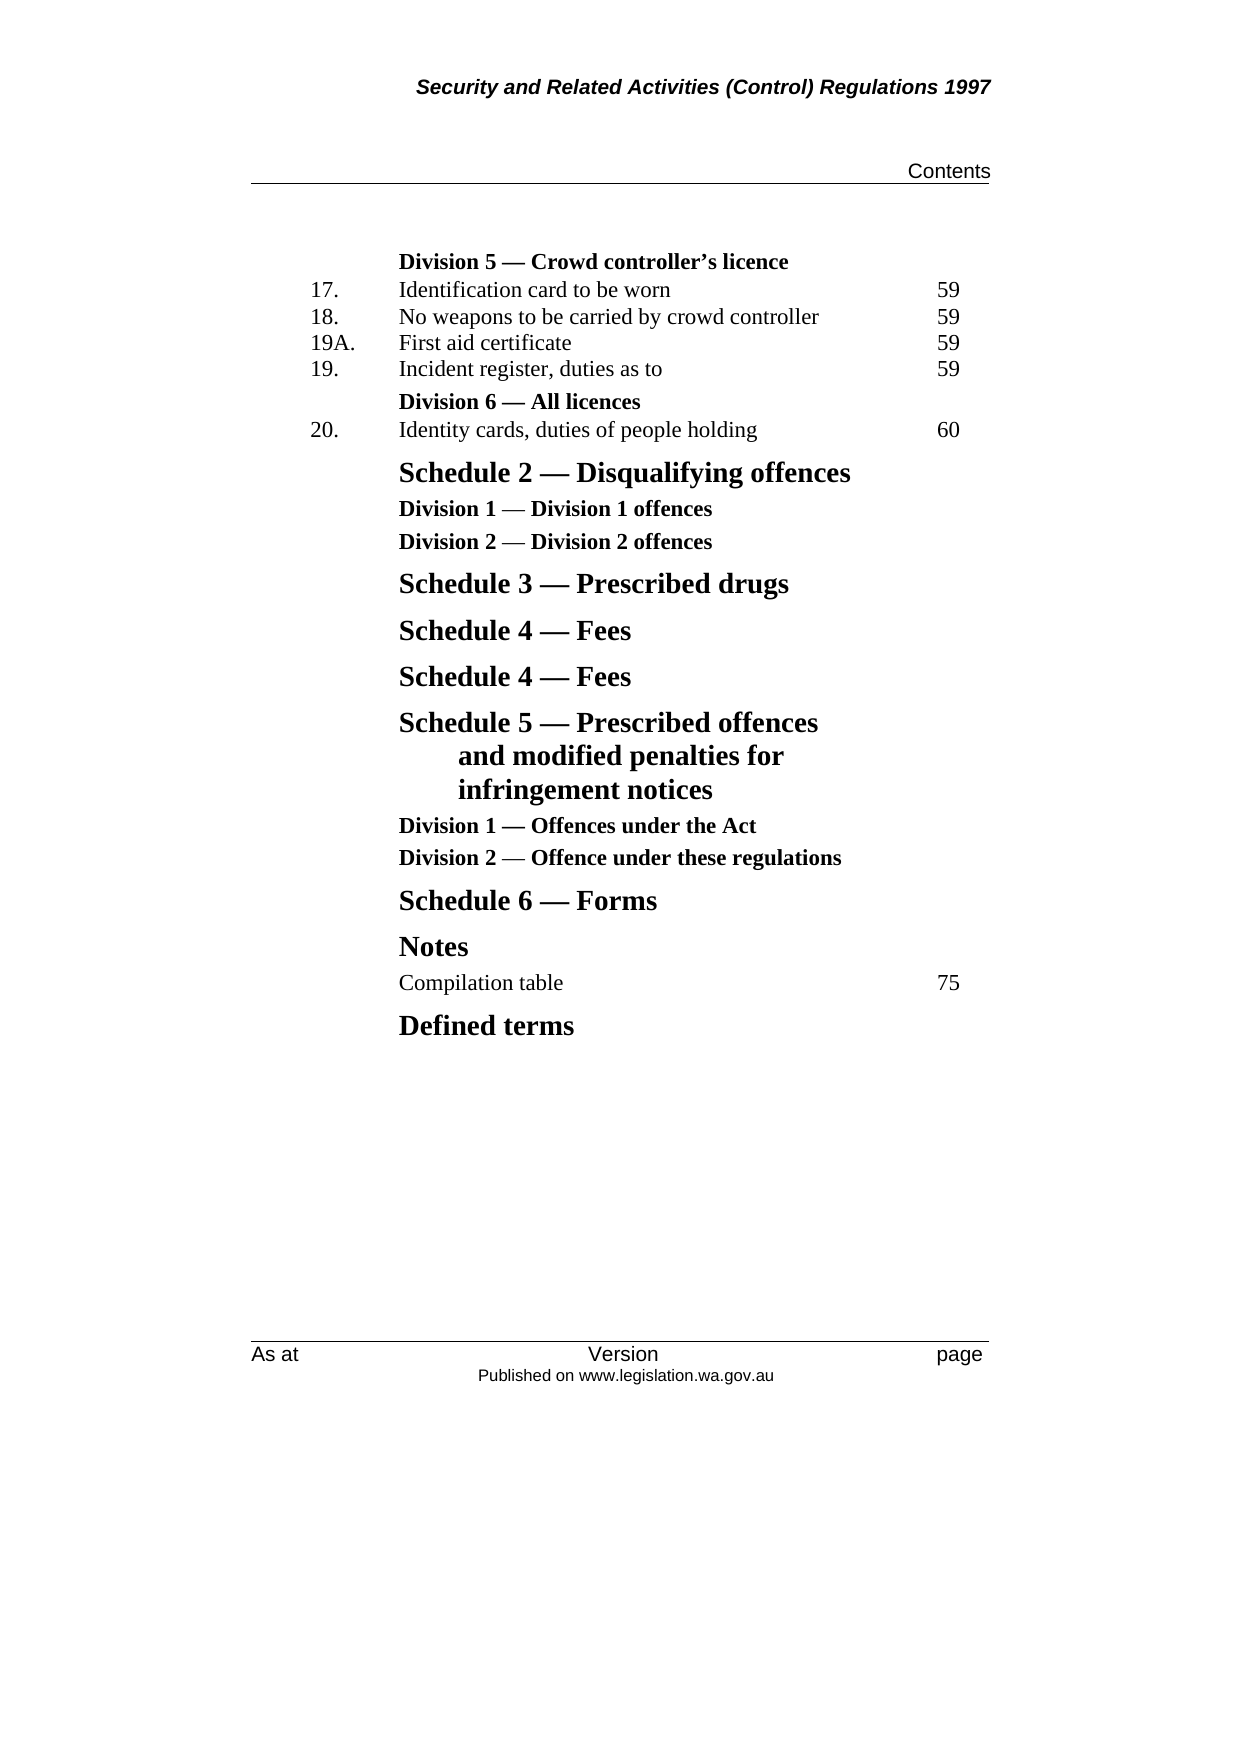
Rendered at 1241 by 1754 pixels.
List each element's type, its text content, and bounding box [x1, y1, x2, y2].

text Division 1 — Division 1 offences [399, 495, 871, 522]
text 20. Identity cards, duties of people holding 60 [310, 417, 871, 443]
text Division 6 — All licences [399, 388, 871, 414]
text Schedule 4 — Fees [399, 613, 871, 646]
text Schedule 2 — Disqualifying offences [399, 455, 871, 489]
text Schedule 6 — Forms [399, 883, 871, 917]
text Division 5 — Crowd controller’s licence [399, 248, 871, 274]
text Defined terms [399, 1008, 871, 1041]
text Schedule 4 — Fees [399, 659, 871, 692]
text Schedule 3 — Prescribed drugs [399, 567, 871, 600]
text Division 2 — Offence under these regulations [399, 844, 871, 871]
text Compilation table 75 [310, 969, 871, 995]
text 17. Identification card to be worn 59 [310, 276, 871, 303]
text 18. No weapons to be carried by crowd controller 59 [310, 303, 871, 329]
text Division 2 — Division 2 offences [399, 528, 871, 554]
text Schedule 5 — Prescribed offences and modified penalties for infringement notices [399, 705, 871, 805]
text Division 1 — Offences under the Act [399, 812, 871, 838]
text Notes [399, 929, 871, 963]
text 19A. First aid certificate 59 [310, 329, 871, 356]
text 19. Incident register, duties as to 59 [310, 356, 871, 382]
